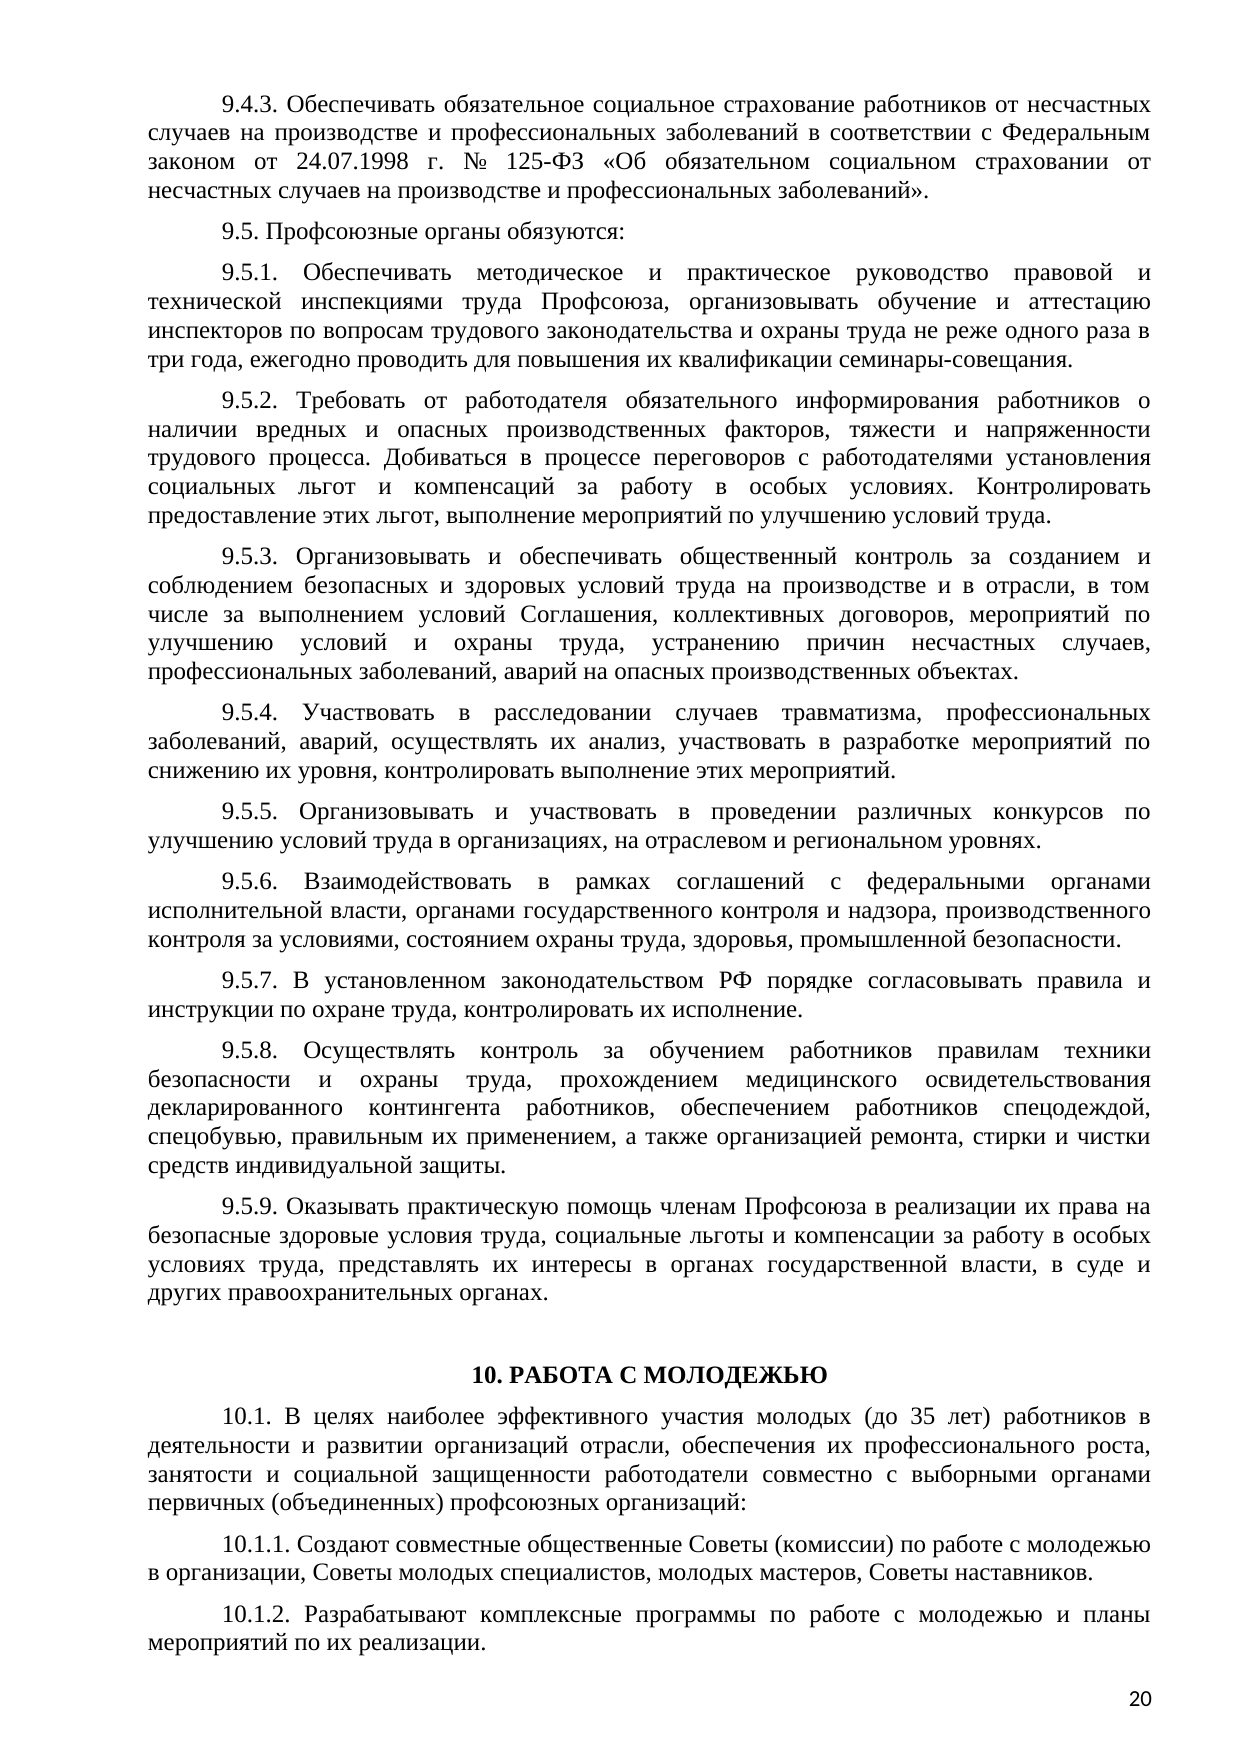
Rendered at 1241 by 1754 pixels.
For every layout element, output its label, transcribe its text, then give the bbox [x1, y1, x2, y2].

text 10.1.2. Разрабатывают комплексные программы по работе с молодежью и планы мероприятий по их реализации. [148, 1599, 1152, 1656]
text 9.4.3. Обеспечивать обязательное социальное страхование работников от несчастных случаев на производстве и профессиональных заболеваний в соответствии с Федеральным законом от 24.07.1998 г. № 125-ФЗ «Об обязательном социальном страховании от несчастных случаев на производстве и профессиональных заболеваний». [148, 89, 1152, 204]
text 9.5.6. Взаимодействовать в рамках соглашений с федеральными органами исполнительной власти, органами государственного контроля и надзора, производственного контроля за условиями, состоянием охраны труда, здоровья, промышленной безопасности. [148, 866, 1152, 952]
text 10.1. В целях наиболее эффективного участия молодых (до 35 лет) работников в деятельности и развитии организаций отрасли, обеспечения их профессионального роста, занятости и социальной защищенности работодатели совместно с выборными органами первичных (объединенных) профсоюзных организаций: [148, 1401, 1152, 1516]
text 9.5.4. Участвовать в расследовании случаев травматизма, профессиональных заболеваний, аварий, осуществлять их анализ, участвовать в разработке мероприятий по снижению их уровня, контролировать выполнение этих мероприятий. [148, 697, 1152, 784]
text 9.5.8. Осуществлять контроль за обучением работников правилам техники безопасности и охраны труда, прохождением медицинского освидетельствования декларированного контингента работников, обеспечением работников спецодеждой, спецобувью, правильным их применением, а также организацией ремонта, стирки и чистки средств индивидуальной защиты. [148, 1035, 1152, 1179]
text 9.5. Профсоюзные органы обязуются: [148, 216, 1152, 245]
text 10.1.1. Создают совместные общественные Советы (комиссии) по работе с молодежью в организации, Советы молодых специалистов, молодых мастеров, Советы наставников. [148, 1529, 1152, 1586]
text 9.5.2. Требовать от работодателя обязательного информирования работников о наличии вредных и опасных производственных факторов, тяжести и напряженности трудового процесса. Добиваться в процессе переговоров с работодателями установления социальных льгот и компенсаций за работу в особых условиях. Контролировать предоставление этих льгот, выполнение мероприятий по улучшению условий труда. [148, 385, 1152, 529]
text 9.5.9. Оказывать практическую помощь членам Профсоюза в реализации их права на безопасные здоровые условия труда, социальные льготы и компенсации за работу в особых условиях труда, представлять их интересы в органах государственной власти, в суде и других правоохранительных органах. [148, 1191, 1152, 1306]
text 9.5.1. Обеспечивать методическое и практическое руководство правовой и технической инспекциями труда Профсоюза, организовывать обучение и аттестацию инспекторов по вопросам трудового законодательства и охраны труда не реже одного раза в три года, ежегодно проводить для повышения их квалификации семинары-совещания. [148, 257, 1152, 372]
text 9.5.5. Организовывать и участвовать в проведении различных конкурсов по улучшению условий труда в организациях, на отраслевом и региональном уровнях. [148, 796, 1152, 854]
text 9.5.3. Организовывать и обеспечивать общественный контроль за созданием и соблюдением безопасных и здоровых условий труда на производстве и в отрасли, в том числе за выполнением условий Соглашения, коллективных договоров, мероприятий по улучшению условий и охраны труда, устранению причин несчастных случаев, профессиональных заболеваний, аварий на опасных производственных объектах. [148, 541, 1152, 685]
text 10. РАБОТА С МОЛОДЕЖЬЮ [148, 1360, 1152, 1389]
text 9.5.7. В установленном законодательством РФ порядке согласовывать правила и инструкции по охране труда, контролировать их исполнение. [148, 965, 1152, 1022]
